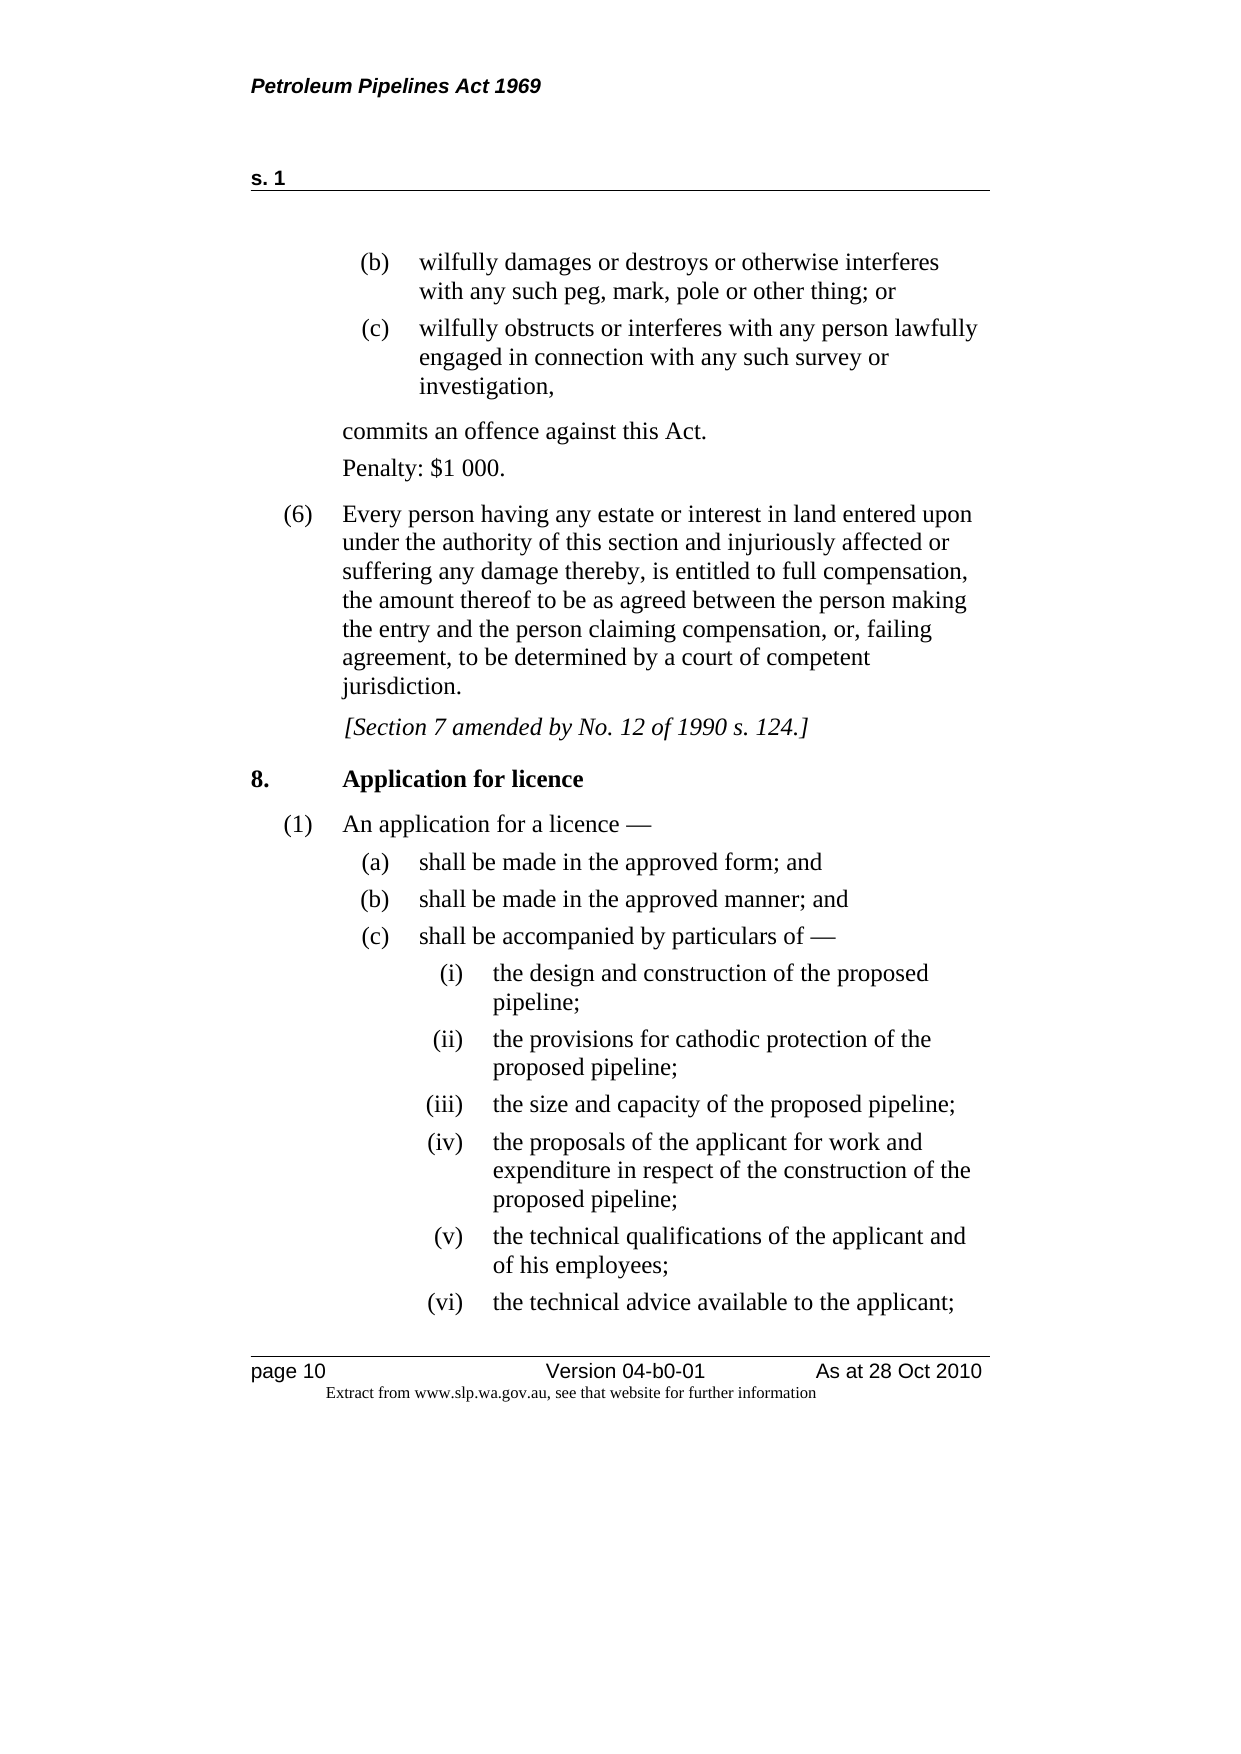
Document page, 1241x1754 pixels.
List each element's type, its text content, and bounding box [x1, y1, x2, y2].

text (c) shall be accompanied by particulars of — [251, 921, 990, 949]
text [Section 7 amended by No. 12 of 1990 s. 124.] [251, 712, 990, 741]
text (i) the design and construction of the proposed pipeline; [251, 958, 990, 1015]
text (a) shall be made in the approved form; and [251, 847, 990, 875]
text (iv) the proposals of the applicant for work and expenditure in respect of the construction of the proposed pipeline; [251, 1127, 990, 1213]
subtitle 8. Application for licence [251, 764, 990, 793]
text (ii) the provisions for cathodic protection of the proposed pipeline; [251, 1024, 990, 1081]
text (b) shall be made in the approved manner; and [251, 884, 990, 912]
text Penalty: $1 000. [251, 453, 990, 482]
text (6) Every person having any estate or interest in land entered upon under the authority of this section and injuriously affected or suffering any damage thereby, is entitled to full compensation, the amount thereof to be as agreed between the person making the entry and the person claiming compensation, or, failing agreement, to be determined by a court of competent jurisdiction. [251, 499, 990, 700]
text (vi) the technical advice available to the applicant; [251, 1287, 990, 1316]
text commits an offence against this Act. [251, 416, 990, 445]
text (iii) the size and capacity of the proposed pipeline; [251, 1089, 990, 1118]
text (c) wilfully obstructs or interferes with any person lawfully engaged in connection with any such survey or investigation, [251, 313, 990, 399]
text (1) An application for a licence — [251, 809, 990, 838]
text (v) the technical qualifications of the applicant and of his employees; [251, 1221, 990, 1279]
text (b) wilfully damages or destroys or otherwise interferes with any such peg, mark, pole or other thing; or [251, 247, 990, 305]
